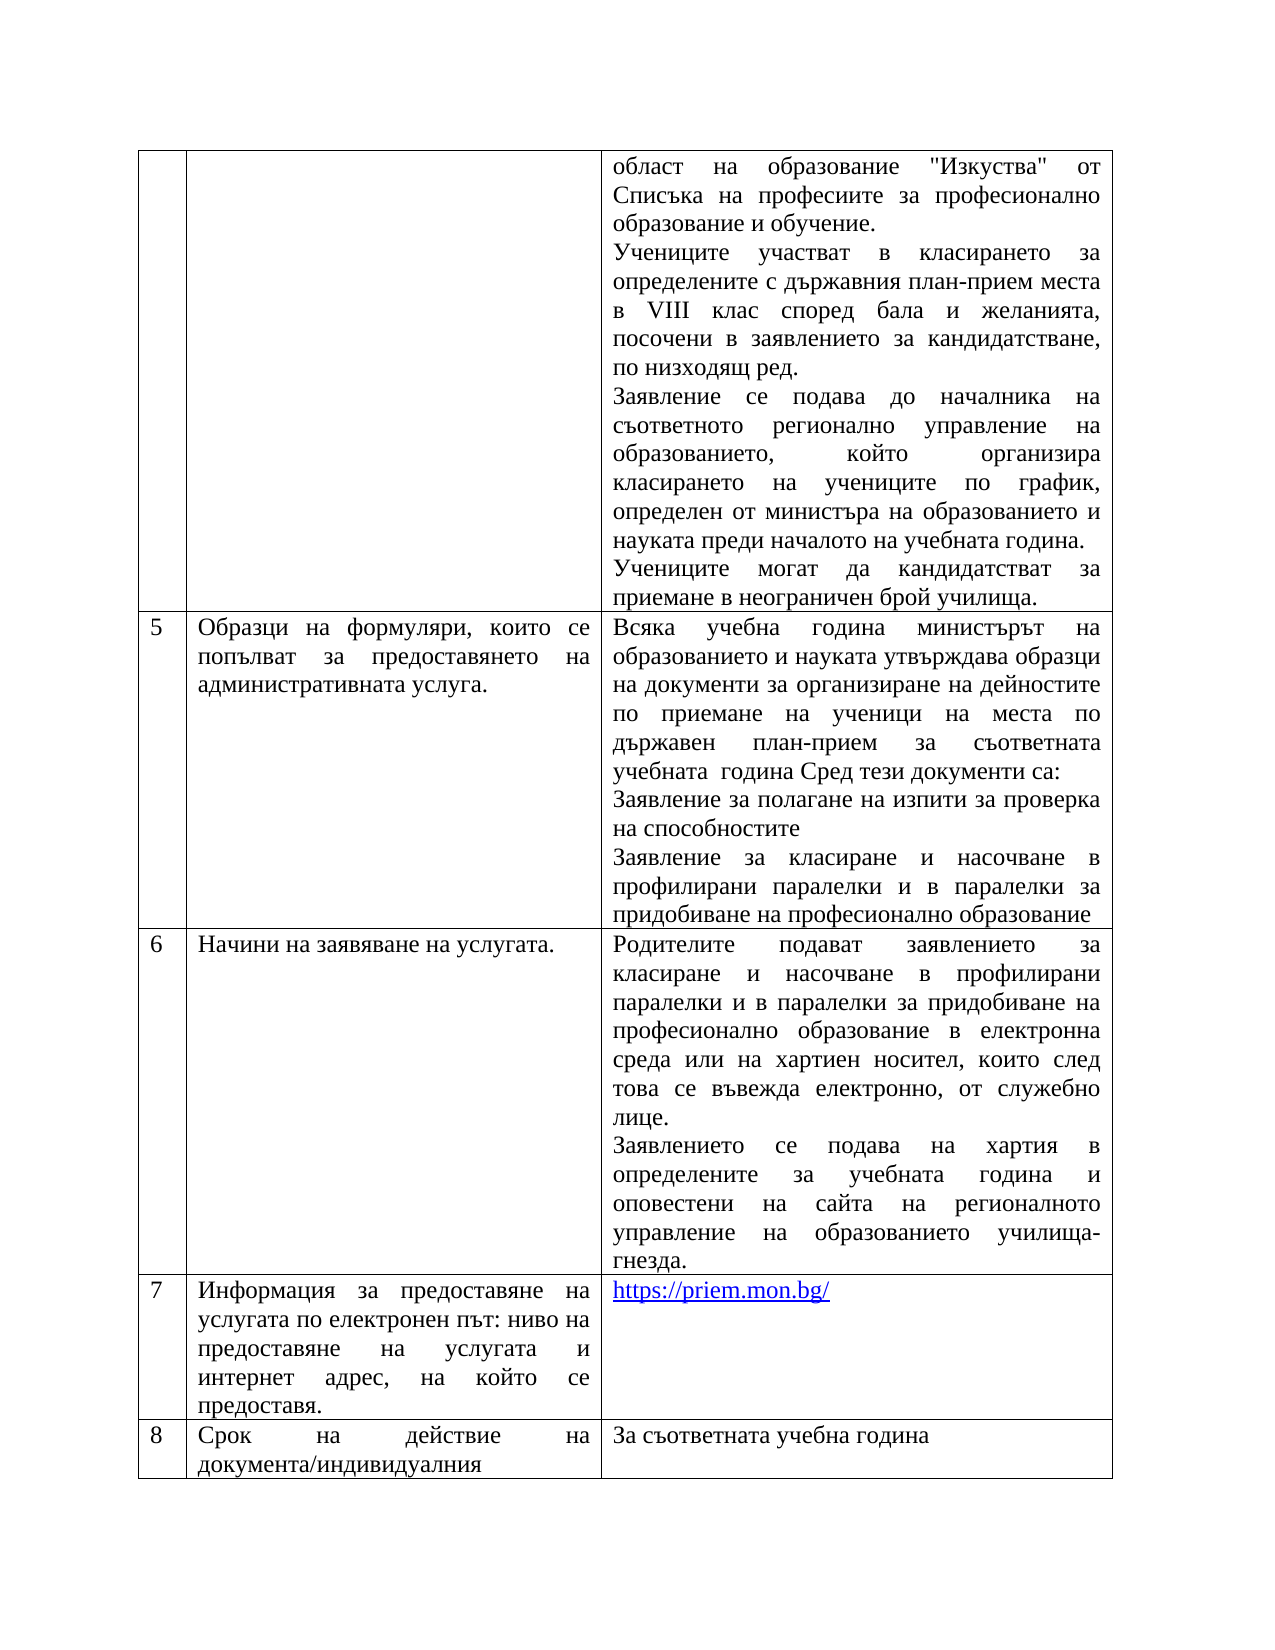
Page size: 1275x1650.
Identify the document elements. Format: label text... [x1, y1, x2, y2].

table_cell 6 [139, 929, 186, 1274]
table_cell Начини на заявяване на услугата. [187, 929, 601, 1274]
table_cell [602, 151, 1112, 611]
table_cell https://priem.mon.bg/ [602, 1275, 1112, 1419]
table_cell Родителите подават заявлението за класиране и насочване в профилирани паралелки и в паралелки за придобиване на професионално образование в електронна среда или на хартиен носител, които след това се въвежда електронно, от служебно лице. Заявлението се подава на хартия в определените за учебната година и оповестени на сайта на регионалното управление на образованието училища-гнезда. [602, 929, 1112, 1274]
table_cell Образци на формуляри, които се попълват за предоставянето на административната услуга. [187, 612, 601, 928]
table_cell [187, 151, 601, 611]
table_cell 4 [139, 151, 186, 611]
table_cell Информация за предоставяне на услугата по електронен път: ниво на предоставяне на услугата и интернет адрес, на който се предоставя. [187, 1275, 601, 1419]
table_cell Всяка учебна година министърът на образованието и науката утвърждава образци на документи за организиране на дейностите по приемане на ученици на места по държавен план-прием за съответната учебната година Сред тези документи са: Заявление за полагане на изпити за проверка на способностите Заявление за класиране и насочване в профилирани паралелки и в паралелки за придобиване на професионално образование [602, 612, 1112, 928]
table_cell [602, 1420, 1112, 1478]
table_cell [187, 1420, 601, 1478]
table_cell 7 [139, 1275, 186, 1419]
table_cell 8 [139, 1420, 186, 1478]
table_cell 5 [139, 612, 186, 928]
